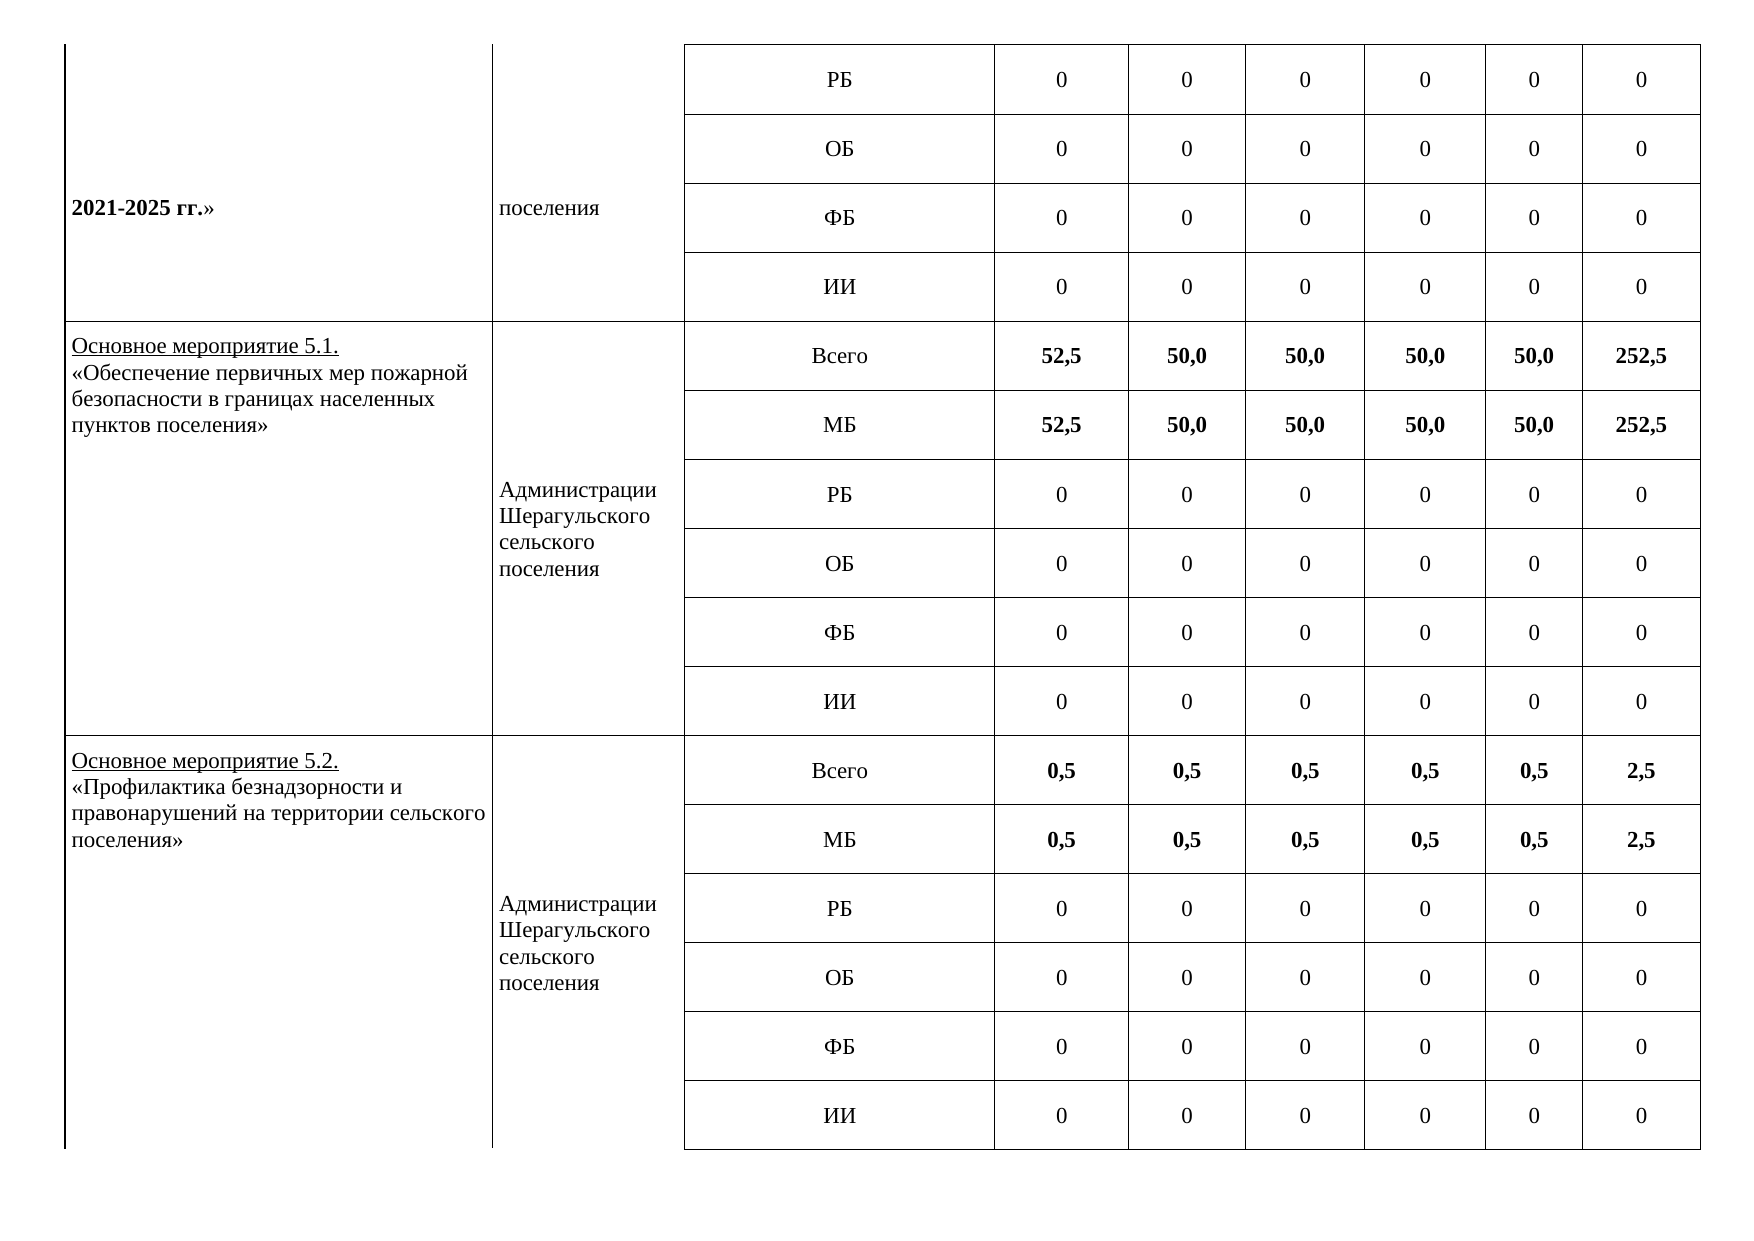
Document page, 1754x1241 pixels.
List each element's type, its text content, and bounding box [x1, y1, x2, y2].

table_cell 0 [995, 667, 1128, 735]
table_cell 52,5 [995, 391, 1128, 459]
table_cell 0 [1246, 253, 1364, 321]
table_cell 0 [1583, 598, 1700, 666]
table_cell 0 [995, 874, 1128, 942]
table_cell 0 [995, 460, 1128, 528]
table_cell 0 [1583, 667, 1700, 735]
table_cell 0,5 [1365, 736, 1485, 804]
table_cell 0 [1129, 1012, 1245, 1080]
table_cell ОБ [685, 115, 994, 182]
table_cell 50,0 [1365, 322, 1485, 390]
table_cell 0 [1583, 460, 1700, 528]
table_cell 0 [995, 598, 1128, 666]
table_cell РБ [685, 460, 994, 528]
table_cell 0 [1486, 45, 1582, 113]
table_cell 0 [1583, 184, 1700, 252]
table_cell 252,5 [1583, 391, 1700, 459]
table_cell МБ [685, 805, 994, 873]
table_cell 0,5 [1129, 805, 1245, 873]
table_cell 0 [1246, 1081, 1364, 1149]
table_cell 0 [1486, 874, 1582, 942]
table_cell 0 [1246, 1012, 1364, 1080]
table_cell ОБ [685, 529, 994, 597]
table_cell 0 [1583, 529, 1700, 597]
table_cell 0 [1246, 874, 1364, 942]
table_cell ФБ [685, 184, 994, 252]
table_cell 50,0 [1246, 391, 1364, 459]
table_cell 0 [995, 45, 1128, 113]
table_cell Основное мероприятие 5.1. «Обеспечение первичных мер пожарной безопасности в границах населенных пунктов поселения» [66, 322, 492, 735]
table_cell 0 [1365, 253, 1485, 321]
table_cell 0 [1486, 184, 1582, 252]
table_cell 0,5 [995, 736, 1128, 804]
table_cell 0 [1365, 598, 1485, 666]
table_cell 0,5 [1129, 736, 1245, 804]
table_cell МБ [685, 391, 994, 459]
table_cell ИИ [685, 1081, 994, 1149]
table_cell 0 [1583, 115, 1700, 182]
table_cell 0 [1246, 667, 1364, 735]
table_cell 0 [1365, 115, 1485, 182]
table_cell Всего [685, 322, 994, 390]
table_cell 0 [1129, 943, 1245, 1011]
table_cell 0 [1365, 184, 1485, 252]
table_cell 252,5 [1583, 322, 1700, 390]
table_cell 0 [1486, 460, 1582, 528]
table_cell 0 [995, 529, 1128, 597]
table_cell РБ [685, 874, 994, 942]
table_cell ФБ [685, 598, 994, 666]
table_cell 0 [1583, 1081, 1700, 1149]
table_cell 0 [1583, 1012, 1700, 1080]
table_cell 0,5 [1246, 805, 1364, 873]
table_cell Основное мероприятие 5.2. «Профилактика безнадзорности и правонарушений на территории сельского поселения» [66, 736, 492, 1149]
table_cell РБ [685, 45, 994, 113]
table_cell 50,0 [1486, 391, 1582, 459]
table_cell 0 [1365, 460, 1485, 528]
table_cell 0,5 [1365, 805, 1485, 873]
table_cell 0 [1246, 943, 1364, 1011]
table_cell ОБ [685, 943, 994, 1011]
table_cell 0 [1486, 529, 1582, 597]
table_cell 50,0 [1129, 322, 1245, 390]
table_cell 0 [995, 184, 1128, 252]
table_cell 0 [1246, 115, 1364, 182]
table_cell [493, 322, 684, 735]
table_cell 0 [1246, 460, 1364, 528]
table_cell Всего [685, 736, 994, 804]
table_cell 2,5 [1583, 805, 1700, 873]
table_cell 0 [1129, 874, 1245, 942]
table_cell 0 [1365, 45, 1485, 113]
table_cell 0 [1486, 667, 1582, 735]
table_cell 0 [1365, 529, 1485, 597]
table_cell 2,5 [1583, 736, 1700, 804]
table_cell 0 [1486, 598, 1582, 666]
table_cell 0 [1129, 529, 1245, 597]
table_cell 0,5 [995, 805, 1128, 873]
table_cell 0 [1486, 253, 1582, 321]
table_cell 0 [1486, 943, 1582, 1011]
table_cell 0 [1129, 184, 1245, 252]
table_cell 50,0 [1486, 322, 1582, 390]
table_cell 0 [1486, 1081, 1582, 1149]
table_cell 0 [1583, 874, 1700, 942]
table_cell 0 [995, 115, 1128, 182]
table_cell 0,5 [1246, 736, 1364, 804]
table_cell ИИ [685, 667, 994, 735]
table_cell 0 [1583, 253, 1700, 321]
table_cell 0 [1129, 253, 1245, 321]
table_cell 0 [1365, 1012, 1485, 1080]
table_cell ИИ [685, 253, 994, 321]
table_cell 0 [1486, 1012, 1582, 1080]
table_cell 0 [1583, 943, 1700, 1011]
table_cell 0 [1365, 943, 1485, 1011]
table_cell ФБ [685, 1012, 994, 1080]
table_cell 0 [1365, 874, 1485, 942]
table_cell 50,0 [1129, 391, 1245, 459]
table_cell 50,0 [1365, 391, 1485, 459]
table_cell 0 [1246, 529, 1364, 597]
table_cell 0 [1365, 1081, 1485, 1149]
table_cell 0 [1129, 667, 1245, 735]
table_cell 0 [1486, 115, 1582, 182]
table_cell 0 [1246, 184, 1364, 252]
table_cell 0 [1246, 45, 1364, 113]
table_cell Администрации Шерагульского сельского поселения [493, 736, 684, 1149]
table_cell 0,5 [1486, 736, 1582, 804]
table_cell 0 [1129, 460, 1245, 528]
table_cell 0 [1129, 598, 1245, 666]
table_cell 52,5 [995, 322, 1128, 390]
table_cell 0 [1129, 115, 1245, 182]
table_cell 0 [1365, 667, 1485, 735]
table_cell 0 [995, 943, 1128, 1011]
table_cell 0 [1246, 598, 1364, 666]
table_cell 0,5 [1486, 805, 1582, 873]
table_cell 0 [995, 253, 1128, 321]
table_cell 0 [995, 1081, 1128, 1149]
table_cell 50,0 [1246, 322, 1364, 390]
table_cell 0 [1129, 1081, 1245, 1149]
table_cell 0 [1583, 45, 1700, 113]
table_cell 0 [1129, 45, 1245, 113]
table_cell 0 [995, 1012, 1128, 1080]
